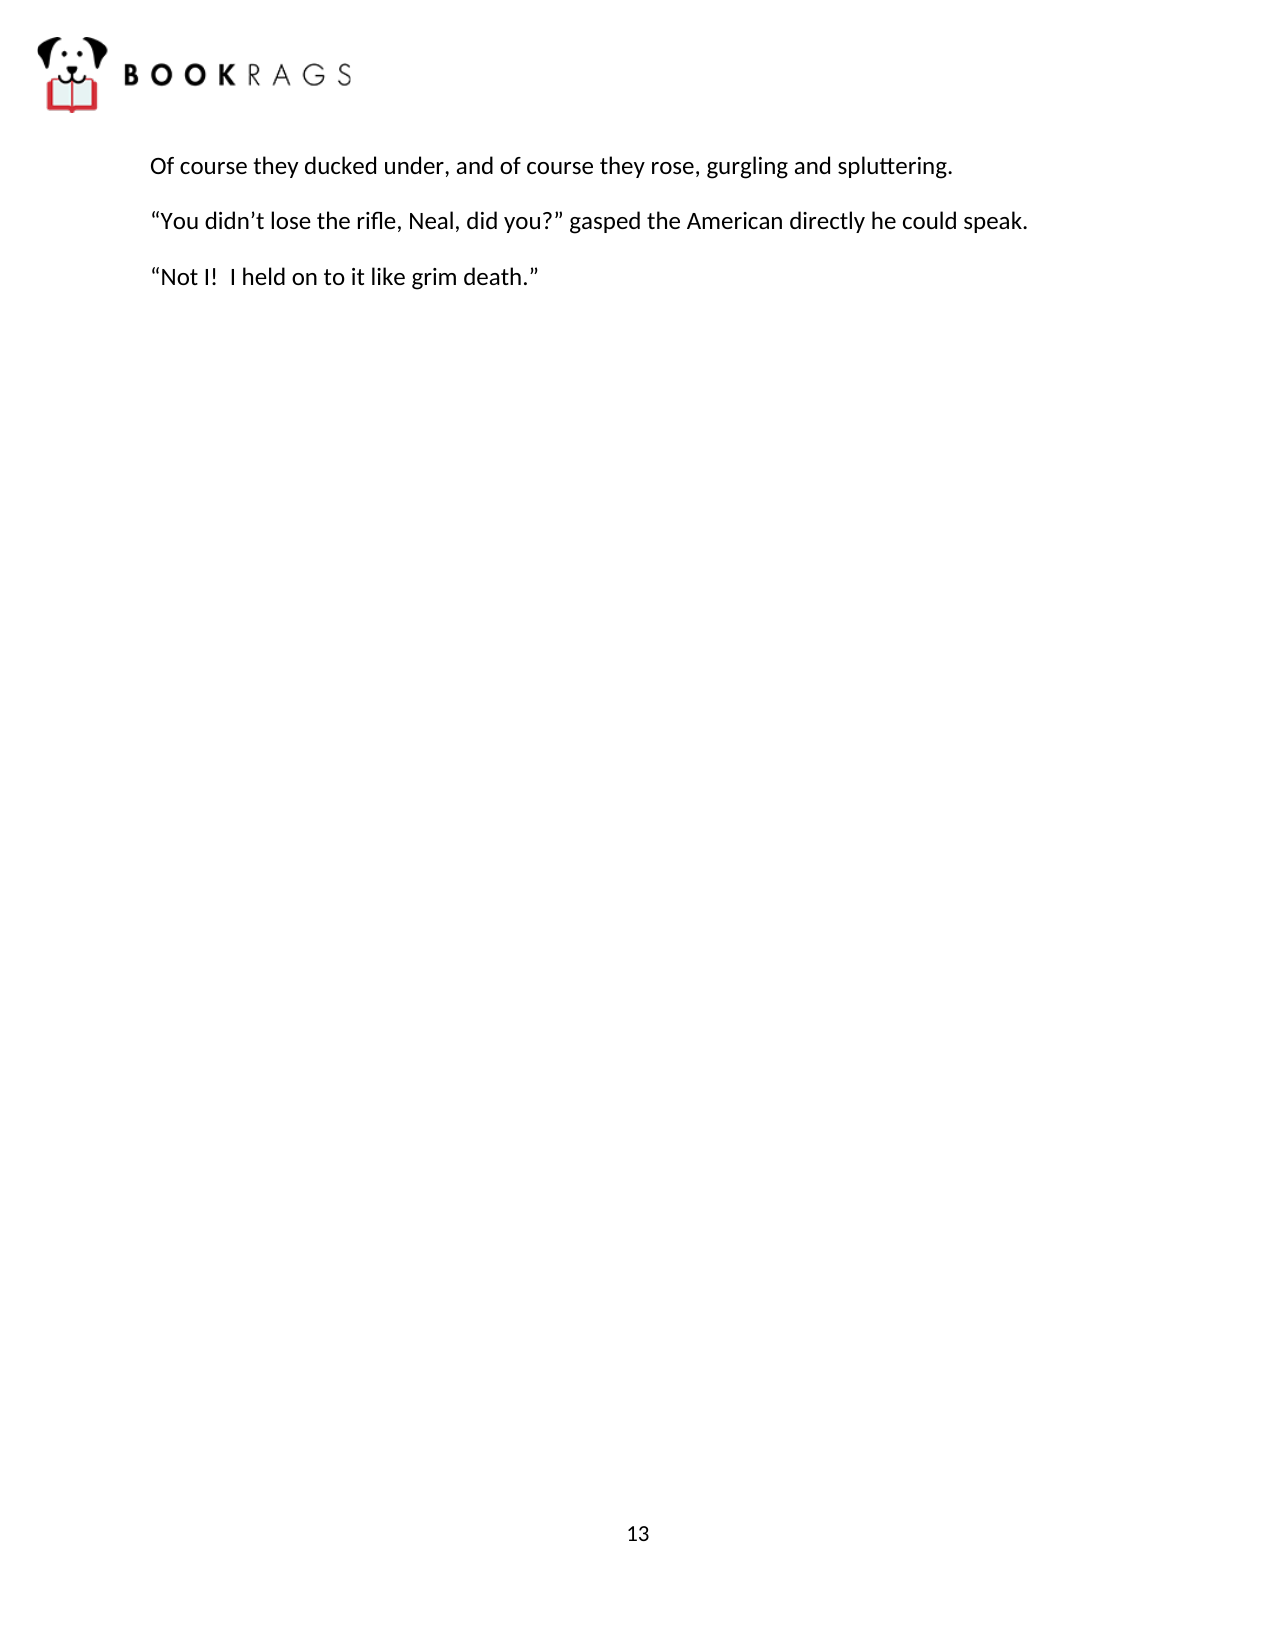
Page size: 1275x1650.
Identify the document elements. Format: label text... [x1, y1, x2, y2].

text Of course they ducked under, and of course they rose, gurgling and spluttering. [150, 150, 1125, 181]
text “You didn’t lose the rifle, Neal, did you?” gasped the American directly he could speak. [150, 206, 1125, 236]
picture [37, 37, 351, 113]
text “Not I! I held on to it like grim death.” [150, 261, 1125, 292]
